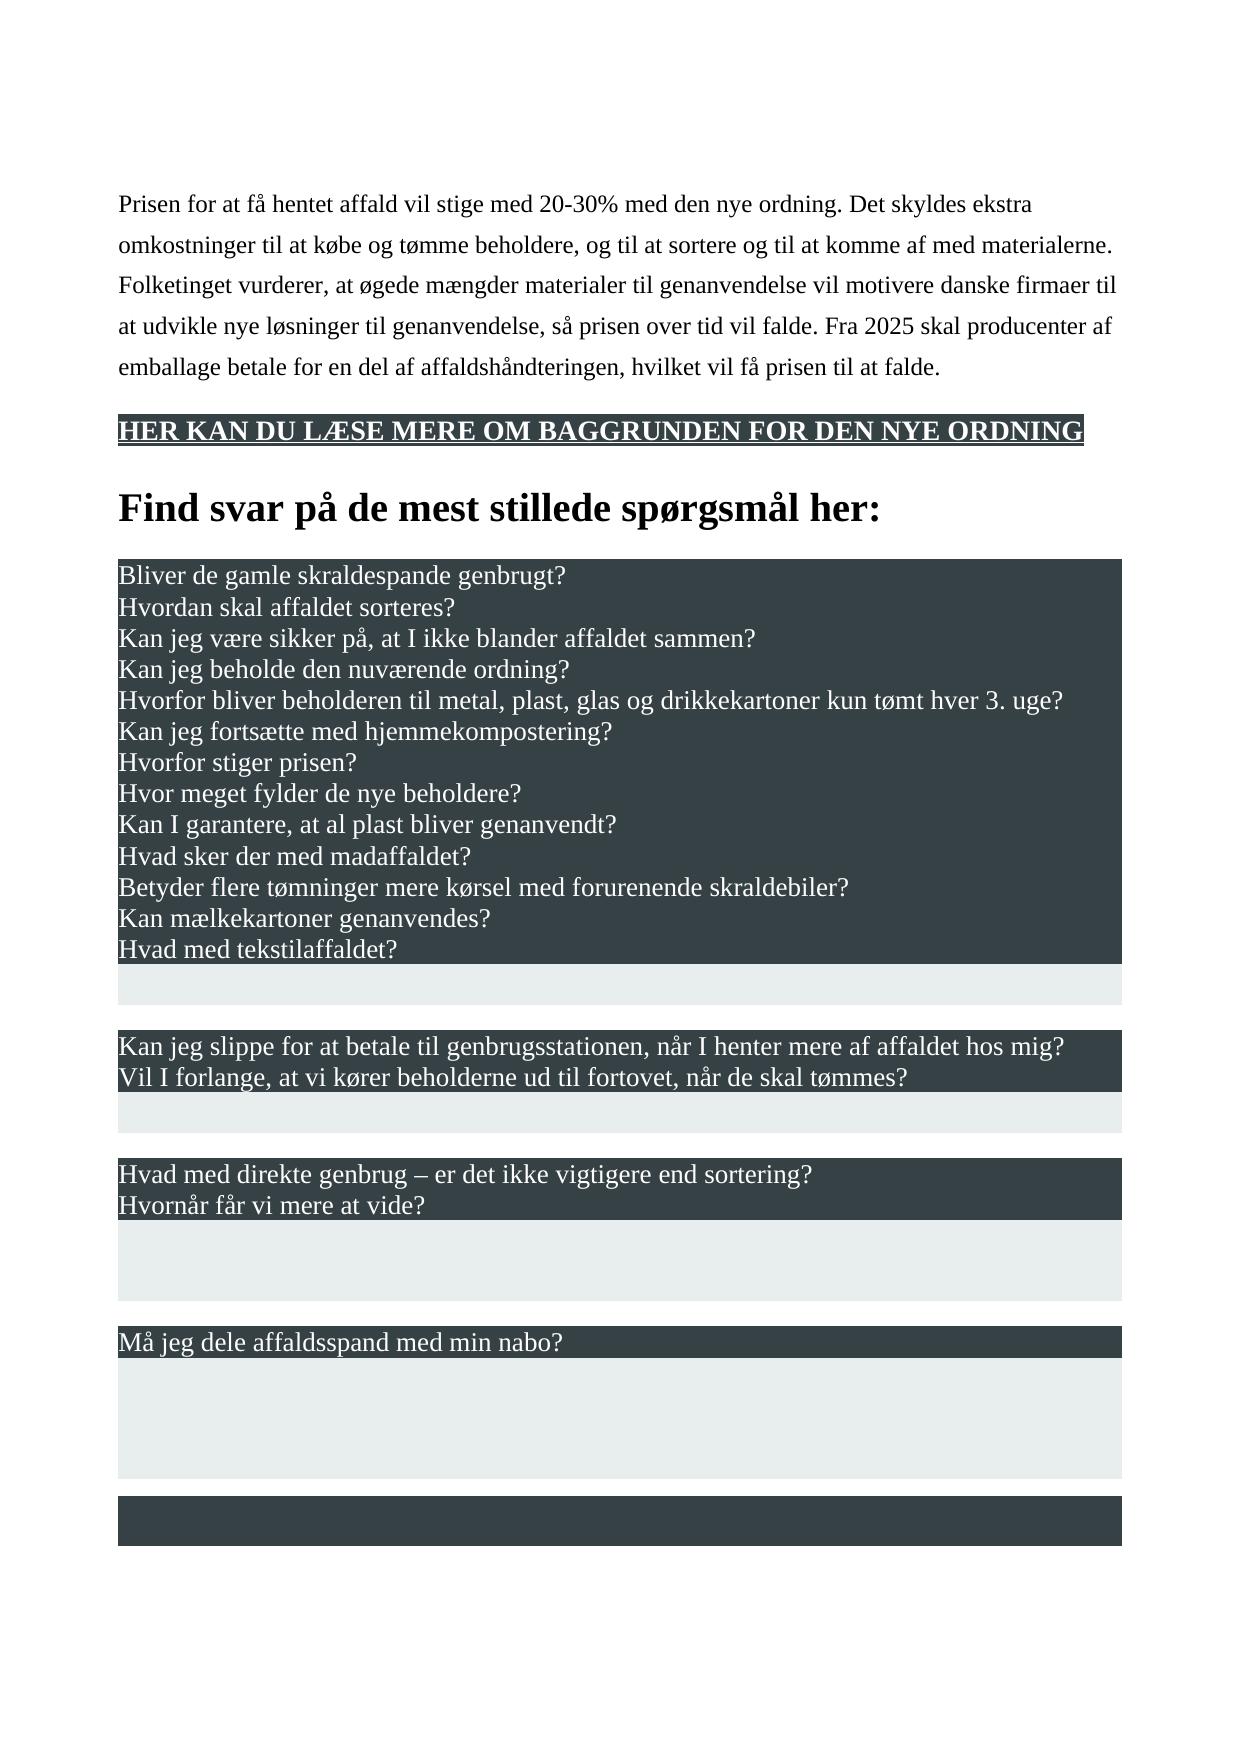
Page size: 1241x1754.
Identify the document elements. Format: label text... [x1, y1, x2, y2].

text Hvornår får vi mere at vide? [118, 1189, 1122, 1220]
text HER KAN DU LÆSE MERE OM BAGGRUNDEN FOR DEN NYE ORDNING [118, 405, 1122, 446]
text Betyder flere tømninger mere kørsel med forurenende skraldebiler? [118, 871, 1122, 902]
text Hvad med tekstilaffaldet? [118, 933, 1122, 964]
text Kan jeg fortsætte med hjemmekompostering? [118, 715, 1122, 746]
text Må jeg dele affaldsspand med min nabo? [118, 1326, 1122, 1358]
text Hvordan skal affaldet sorteres? [118, 591, 1122, 622]
text Kan I garantere, at al plast bliver genanvendt? [118, 809, 1122, 840]
text Hvor meget fylder de nye beholdere? [118, 777, 1122, 809]
text Kan jeg slippe for at betale til genbrugsstationen, når I henter mere af affaldet hos mig? [118, 1030, 1122, 1061]
text Kan jeg beholde den nuværende ordning? [118, 653, 1122, 684]
text Kan jeg være sikker på, at I ikke blander affaldet sammen? [118, 622, 1122, 653]
text Find svar på de mest stillede spørgsmål her: [118, 471, 1122, 530]
text Bliver de gamle skraldespande genbrugt? [118, 559, 1122, 591]
text Kan mælkekartoner genanvendes? [118, 902, 1122, 933]
text Prisen for at få hentet affald vil stige med 20-30% med den nye ordning. Det skyldes ekstra omkostninger til at købe og tømme beholdere, og til at sortere og til at komme af med materialerne. Folketinget vurderer, at øgede mængder materialer til genanvendelse vil motivere danske firmaer til at udvikle nye løsninger til genanvendelse, så prisen over tid vil falde. Fra 2025 skal producenter af emballage betale for en del af affaldshåndteringen, hvilket vil få prisen til at falde. [118, 177, 1122, 380]
text Hvad sker der med madaffaldet? [118, 840, 1122, 871]
text Hvorfor bliver beholderen til metal, plast, glas og drikkekartoner kun tømt hver 3. uge? [118, 684, 1122, 715]
text Hvad med direkte genbrug – er det ikke vigtigere end sortering? [118, 1158, 1122, 1189]
text Hvorfor stiger prisen? [118, 746, 1122, 777]
text Vil I forlange, at vi kører beholderne ud til fortovet, når de skal tømmes? [118, 1061, 1122, 1092]
